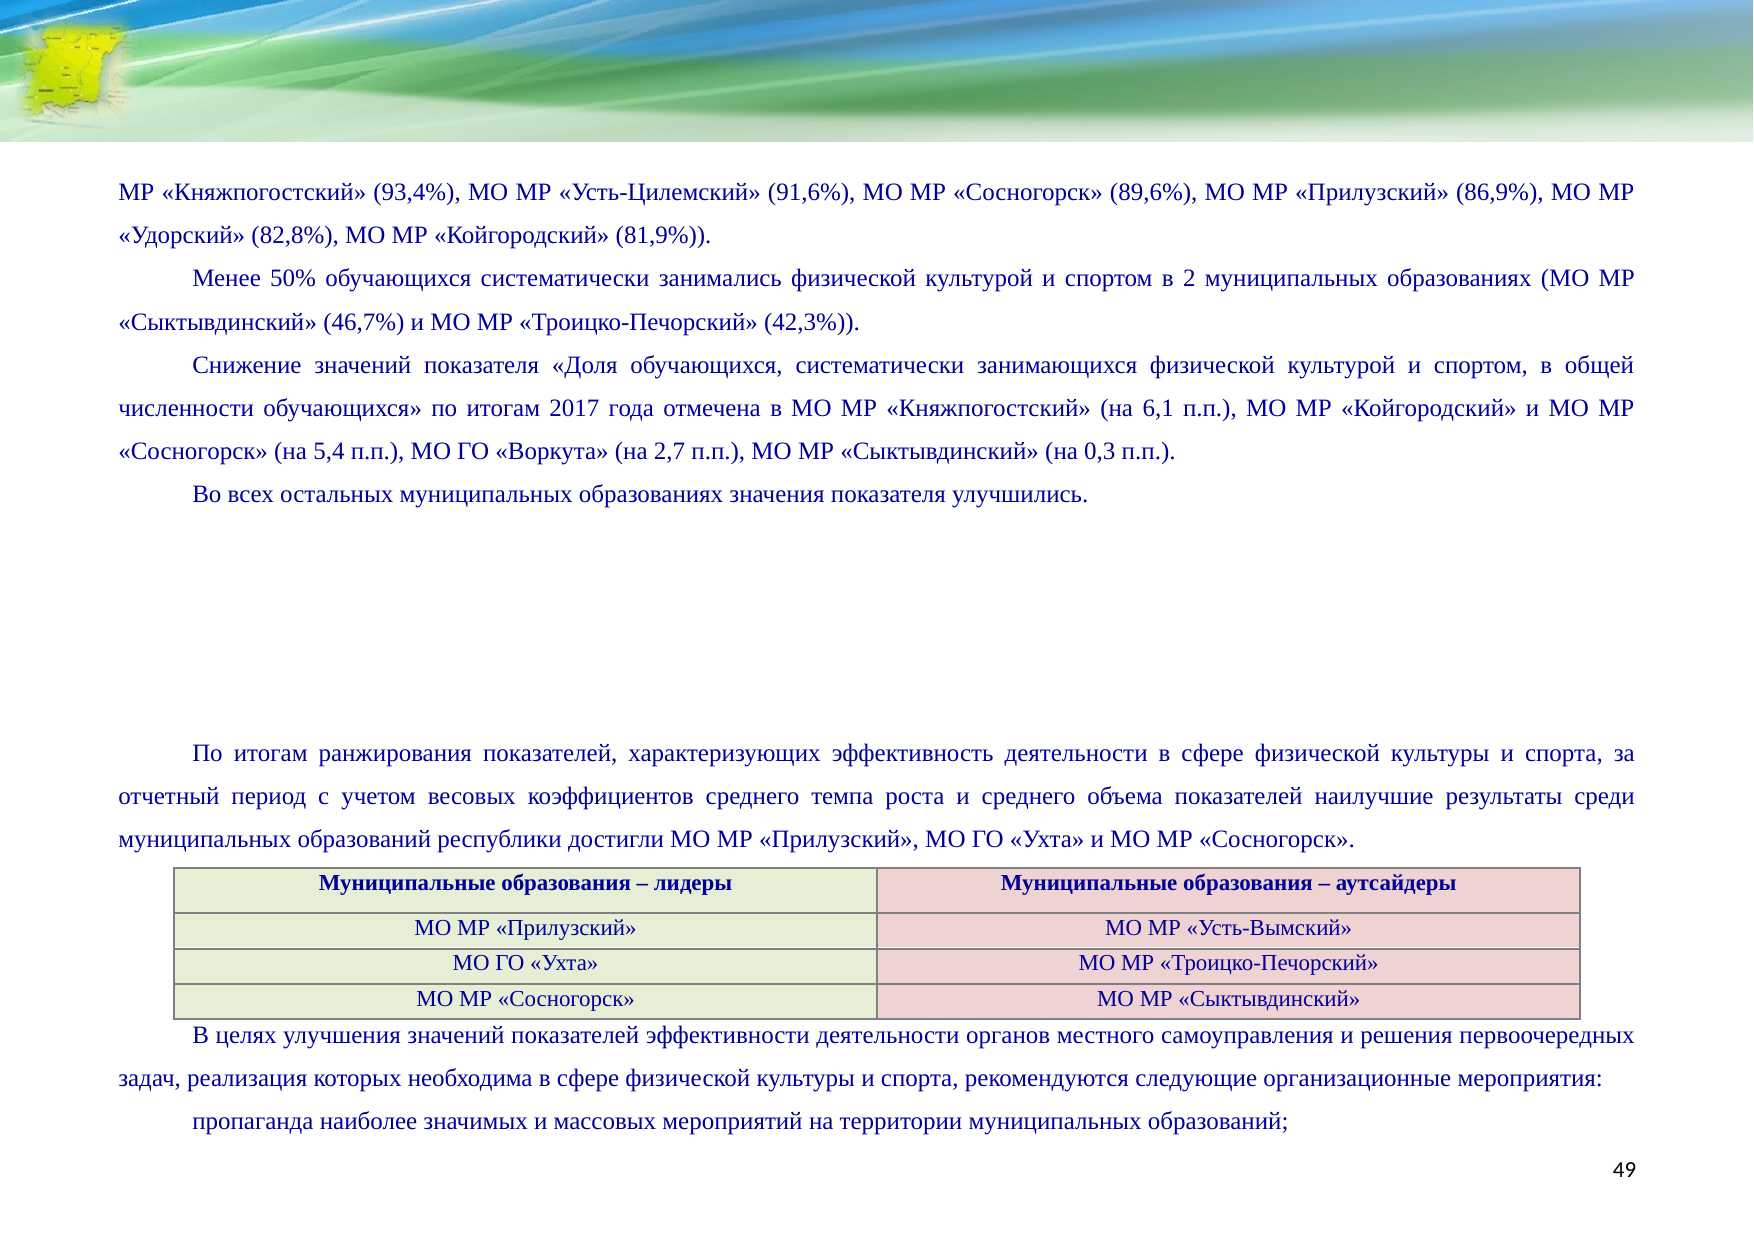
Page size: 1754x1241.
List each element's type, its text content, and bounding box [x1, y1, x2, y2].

table_cell МО МР «Усть-Вымский» [878, 914, 1579, 947]
picture [0, 0, 1753, 142]
text пропаганда наиболее значимых и массовых мероприятий на территории муниципальных образований; [118, 1106, 1636, 1135]
table_cell МО МР «Сосногорск» [175, 985, 876, 1018]
text В целях улучшения значений показателей эффективности деятельности органов местного самоуправления и решения первоочередных задач, реализация которых необходима в сфере физической культуры и спорта, рекомендуются следующие организационные мероприятия: [118, 1020, 1636, 1092]
text Во всех остальных муниципальных образованиях значения показателя улучшились. [118, 479, 1636, 508]
text Менее 50% обучающихся систематически занимались физической культурой и спортом в 2 муниципальных образованиях (МО МР «Сыктывдинский» (46,7%) и МО МР «Троицко-Печорский» (42,3%)). [118, 263, 1636, 335]
table_cell МО МР «Троицко-Печорский» [878, 950, 1579, 983]
text По итогам ранжирования показателей, характеризующих эффективность деятельности в сфере физической культуры и спорта, за отчетный период с учетом весовых коэффициентов среднего темпа роста и среднего объема показателей наилучшие результаты среди муниципальных образований республики достигли МО МР «Прилузский», МО ГО «Ухта» и МО МР «Сосногорск». [118, 738, 1636, 853]
table_header Муниципальные образования – лидеры [175, 869, 876, 912]
table_cell МО МР «Сыктывдинский» [878, 985, 1579, 1018]
table_cell МО МР «Прилузский» [175, 914, 876, 947]
text Снижение значений показателя «Доля обучающихся, систематически занимающихся физической культурой и спортом, в общей численности обучающихся» по итогам 2017 года отмечена в МО МР «Княжпогостский» (на 6,1 п.п.), МО МР «Койгородский» и МО МР «Сосногорск» (на 5,4 п.п.), МО ГО «Воркута» (на 2,7 п.п.), МО МР «Сыктывдинский» (на 0,3 п.п.). [118, 350, 1636, 465]
table_cell МО ГО «Ухта» [175, 950, 876, 983]
table_header Муниципальные образования – аутсайдеры [878, 869, 1579, 912]
